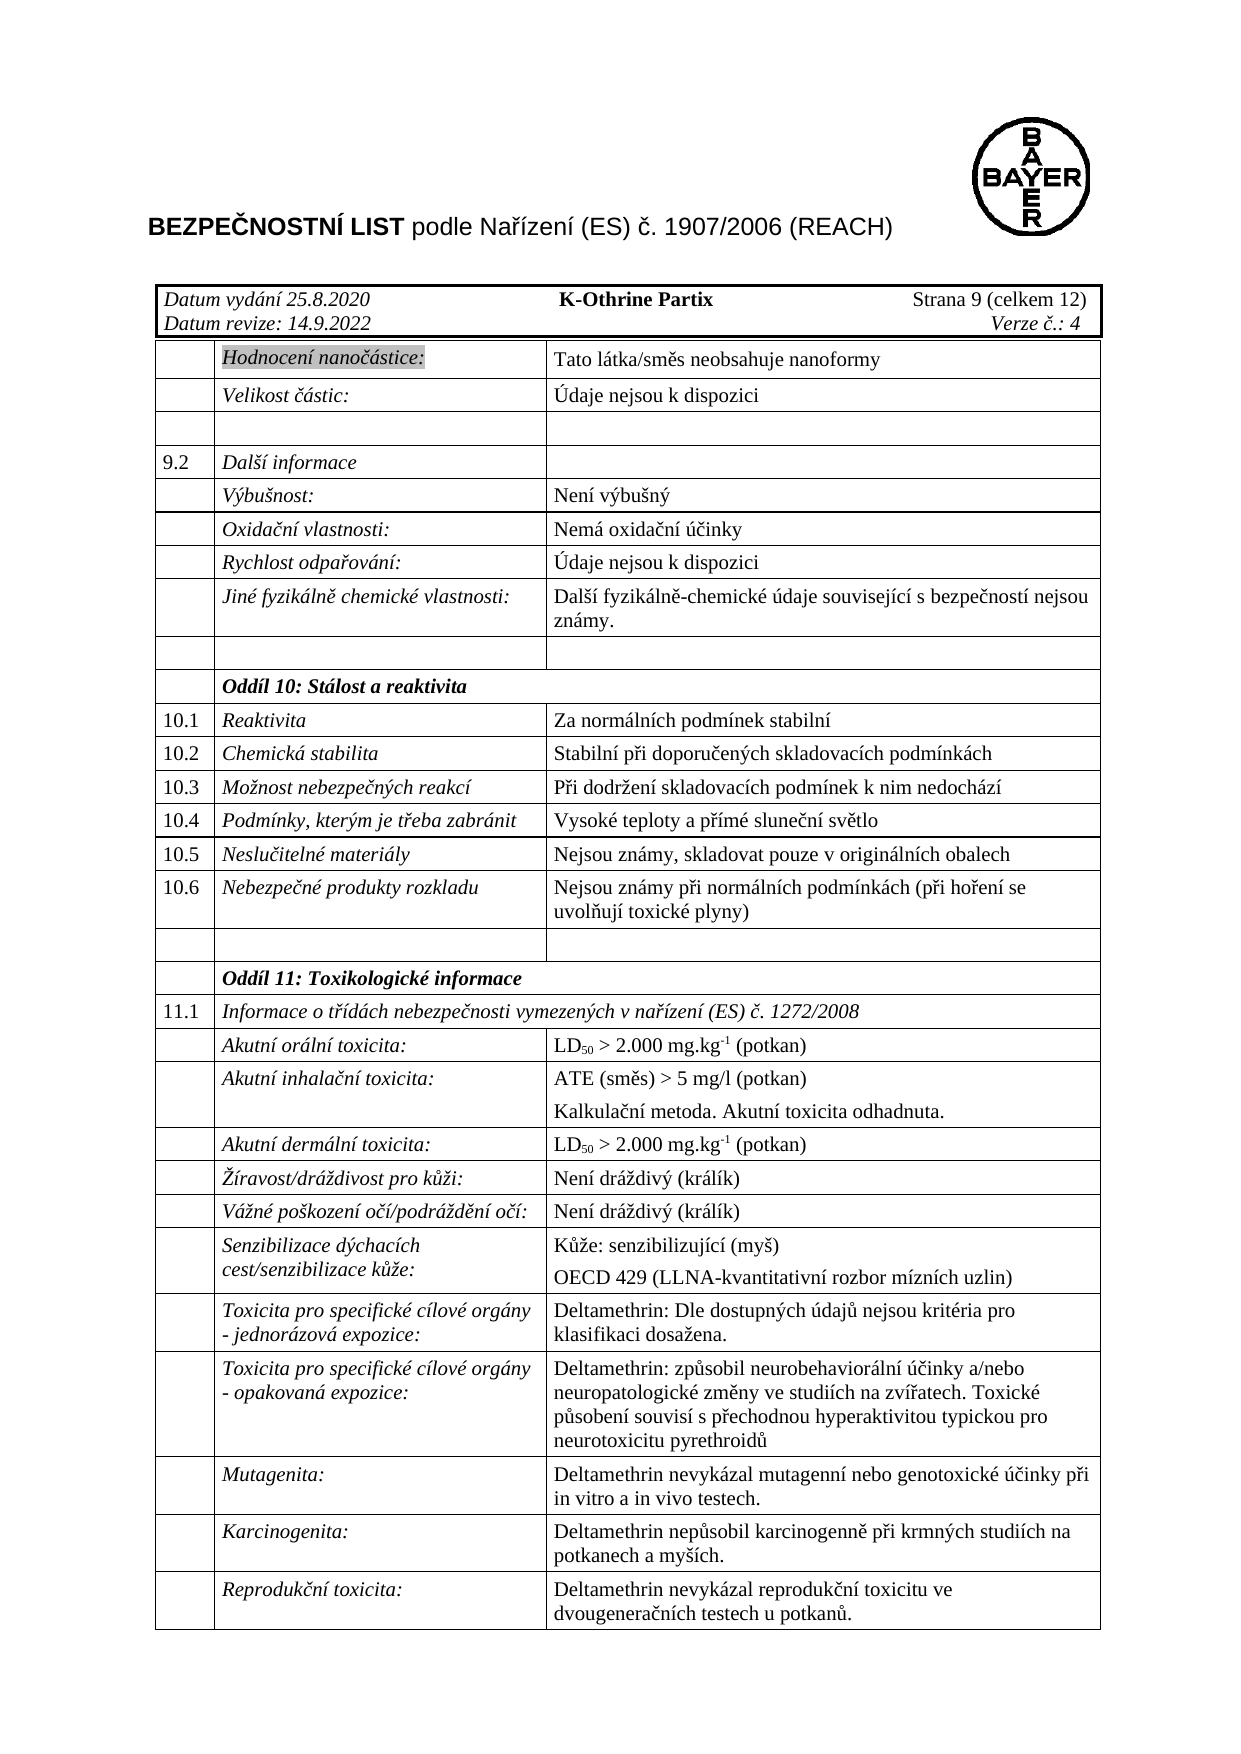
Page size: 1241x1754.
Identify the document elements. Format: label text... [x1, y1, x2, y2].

table_cell [156, 1515, 214, 1571]
table_cell Při dodržení skladovacích podmínek k nim nedochází [547, 771, 1100, 803]
table_cell [547, 929, 1100, 961]
table_cell Stabilní při doporučených skladovacích podmínkách [547, 737, 1100, 769]
table_cell Oddíl 10: Stálost a reaktivita [215, 670, 1100, 703]
table_cell Deltamethrin: způsobil neurobehaviorální účinky a/nebo neuropatologické změny ve studiích na zvířatech. Toxické působení souvisí s přechodnou hyperaktivitou typickou pro neurotoxicitu pyrethroidů [547, 1352, 1100, 1456]
table_cell [156, 1195, 214, 1227]
table_cell [547, 637, 1100, 669]
table_cell [215, 637, 546, 669]
table_cell Není dráždivý (králík) [547, 1195, 1100, 1227]
table_cell [156, 546, 214, 578]
table_cell 10.2 [156, 737, 214, 769]
table_cell [156, 1457, 214, 1514]
table_cell Rychlost odpařování: [215, 546, 546, 578]
table_cell [156, 1294, 214, 1351]
table_cell Deltamethrin nepůsobil karcinogenně při krmných studiích na potkanech a myších. [547, 1515, 1100, 1571]
table_cell Oddíl 11: Toxikologické informace [215, 962, 1100, 994]
table_cell Nebezpečné produkty rozkladu [215, 871, 546, 927]
table_cell Výbušnost: [215, 479, 546, 511]
table_cell Není výbušný [547, 479, 1100, 511]
table_cell 10.3 [156, 771, 214, 803]
table_cell Reaktivita [215, 704, 546, 736]
table_cell Vysoké teploty a přímé sluneční světlo [547, 804, 1100, 836]
table_cell Oxidační vlastnosti: [215, 513, 546, 545]
table_cell Chemická stabilita [215, 737, 546, 769]
table_cell [547, 412, 1100, 444]
table_cell Deltamethrin nevykázal mutagenní nebo genotoxické účinky při in vitro a in vivo testech. [547, 1457, 1100, 1514]
table_cell Neslučitelné materiály [215, 838, 546, 870]
table_cell Akutní orální toxicita: [215, 1029, 546, 1061]
table_cell Nejsou známy, skladovat pouze v originálních obalech [547, 838, 1100, 870]
table_cell [156, 670, 214, 703]
table_cell Možnost nebezpečných reakcí [215, 771, 546, 803]
table_cell Hodnocení nanočástice: [215, 341, 546, 378]
table_cell [156, 513, 214, 545]
table_cell LD50 > 2.000 mg.kg-1 (potkan) [547, 1128, 1100, 1160]
table_cell 9.2 [156, 446, 214, 478]
table_cell 10.1 [156, 704, 214, 736]
table_cell 10.6 [156, 871, 214, 927]
table_cell [156, 1228, 214, 1293]
table_cell Mutagenita: [215, 1457, 546, 1514]
table_cell Podmínky, kterým je třeba zabránit [215, 804, 546, 836]
table_cell Akutní dermální toxicita: [215, 1128, 546, 1160]
table_cell LD50 > 2.000 mg.kg-1 (potkan) [547, 1029, 1100, 1061]
table_cell [156, 1029, 214, 1061]
table_cell Údaje nejsou k dispozici [547, 546, 1100, 578]
table_cell [156, 412, 214, 444]
table_cell Senzibilizace dýchacích cest/senzibilizace kůže: [215, 1228, 546, 1293]
table_cell [215, 929, 546, 961]
table_cell [156, 1161, 214, 1194]
table_cell Žíravost/dráždivost pro kůži: [215, 1161, 546, 1194]
table_cell Vážné poškození očí/podráždění očí: [215, 1195, 546, 1227]
table_cell 10.5 [156, 838, 214, 870]
table_cell [156, 379, 214, 411]
table_cell Za normálních podmínek stabilní [547, 704, 1100, 736]
table_cell [156, 637, 214, 669]
table_cell Další informace [215, 446, 546, 478]
table_cell [156, 341, 214, 378]
table_cell [547, 446, 1100, 478]
table_cell Toxicita pro specifické cílové orgány - opakovaná expozice: [215, 1352, 546, 1456]
table_cell Nemá oxidační účinky [547, 513, 1100, 545]
table_cell [215, 412, 546, 444]
table_cell Deltamethrin nevykázal reprodukční toxicitu ve dvougeneračních testech u potkanů. [547, 1572, 1100, 1629]
table_cell Kůže: senzibilizující (myš) OECD 429 (LLNA-kvantitativní rozbor mízních uzlin) [547, 1228, 1100, 1293]
table_cell Není dráždivý (králík) [547, 1161, 1100, 1194]
table_cell [156, 1572, 214, 1629]
table_cell [156, 962, 214, 994]
table_cell Akutní inhalační toxicita: [215, 1062, 546, 1127]
table_cell Nejsou známy při normálních podmínkách (při hoření se uvolňují toxické plyny) [547, 871, 1100, 927]
table_cell Reprodukční toxicita: [215, 1572, 546, 1629]
table_cell Další fyzikálně-chemické údaje související s bezpečností nejsou známy. [547, 579, 1100, 636]
table_cell Jiné fyzikálně chemické vlastnosti: [215, 579, 546, 636]
table_cell Tato látka/směs neobsahuje nanoformy [547, 341, 1100, 378]
table_cell Karcinogenita: [215, 1515, 546, 1571]
table_cell [156, 929, 214, 961]
table_cell 10.4 [156, 804, 214, 836]
table_cell [156, 1352, 214, 1456]
table_cell Toxicita pro specifické cílové orgány - jednorázová expozice: [215, 1294, 546, 1351]
table_cell [156, 1128, 214, 1160]
table_cell Velikost částic: [215, 379, 546, 411]
table_cell ATE (směs) > 5 mg/l (potkan) Kalkulační metoda. Akutní toxicita odhadnuta. [547, 1062, 1100, 1127]
table_cell [156, 1062, 214, 1127]
table_cell 11.1 [156, 995, 214, 1028]
table_cell [156, 579, 214, 636]
table_cell [156, 479, 214, 511]
table_cell Informace o třídách nebezpečnosti vymezených v nařízení (ES) č. 1272/2008 [215, 995, 1100, 1028]
table_cell Deltamethrin: Dle dostupných údajů nejsou kritéria pro klasifikaci dosažena. [547, 1294, 1100, 1351]
table_cell Údaje nejsou k dispozici [547, 379, 1100, 411]
